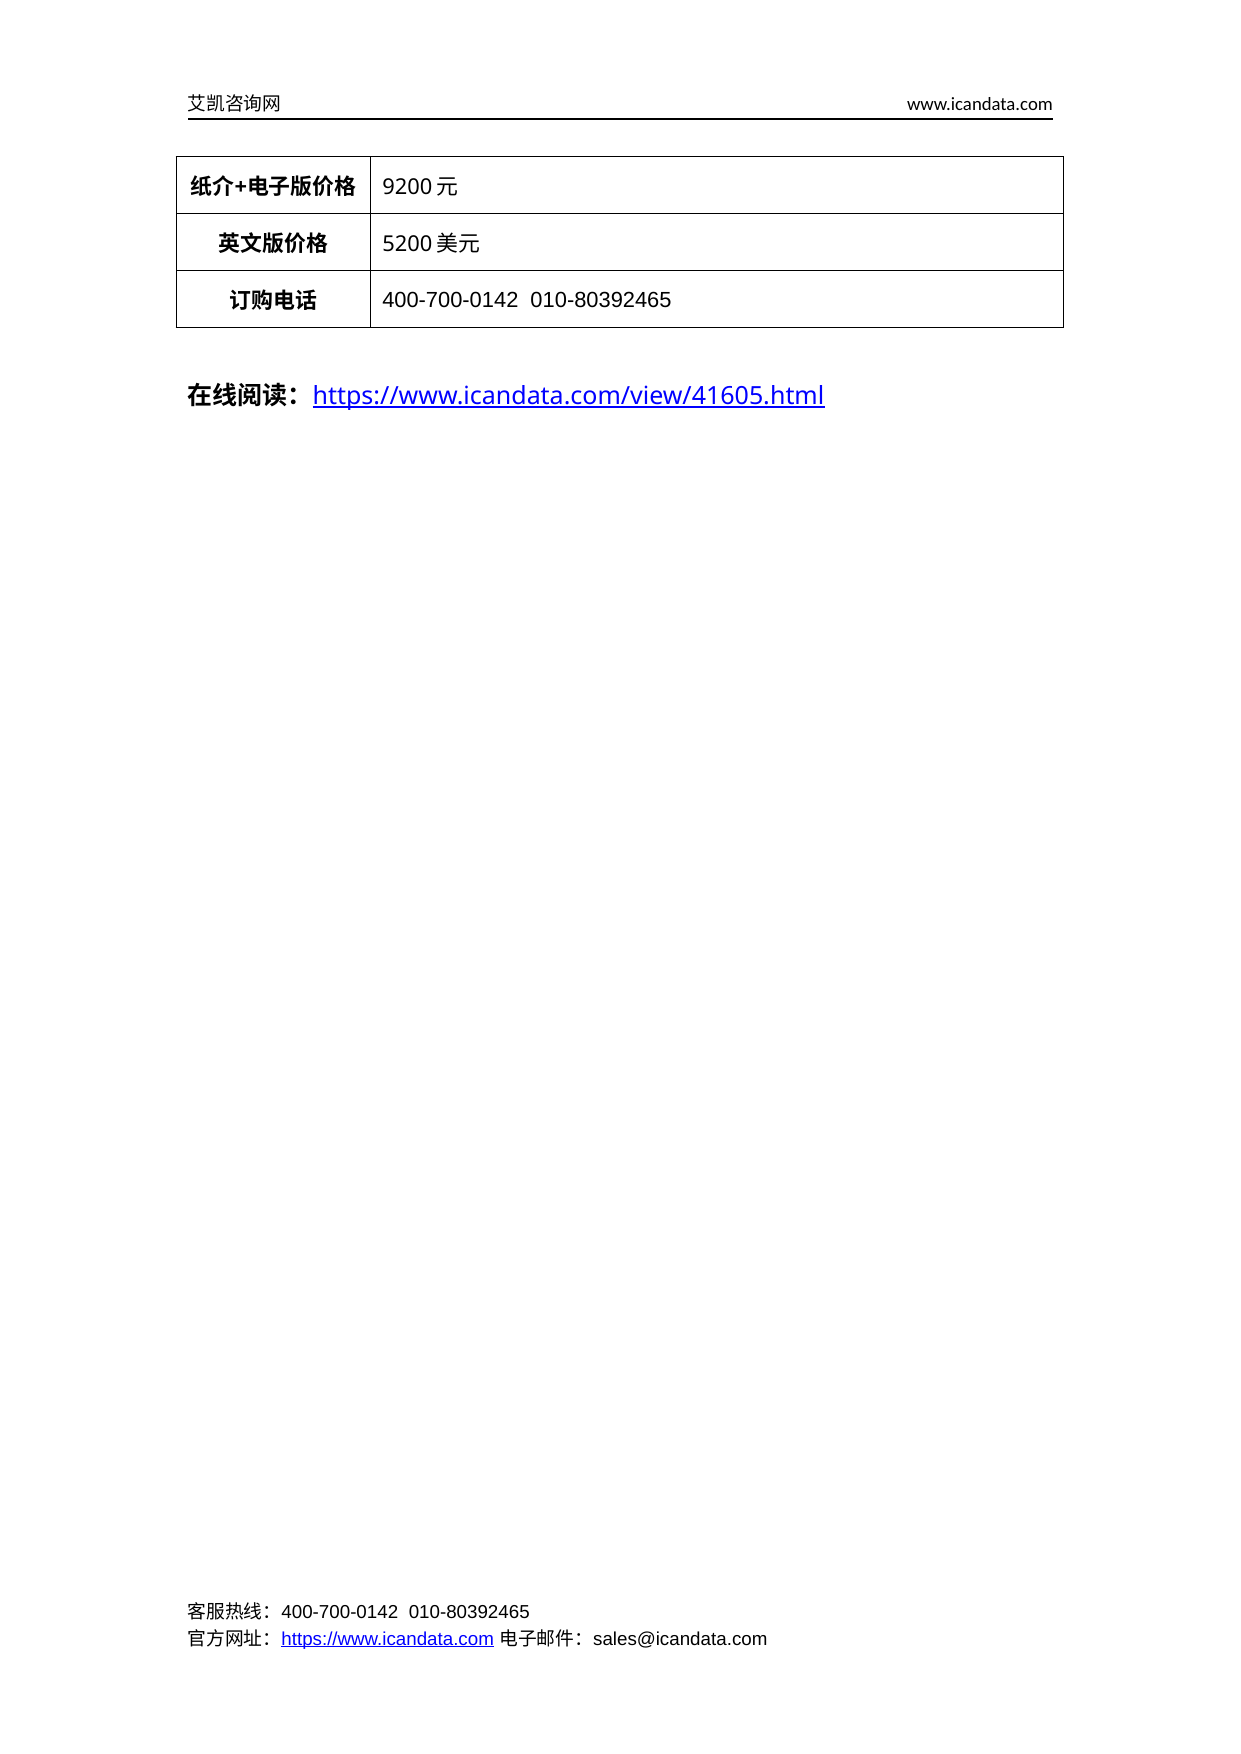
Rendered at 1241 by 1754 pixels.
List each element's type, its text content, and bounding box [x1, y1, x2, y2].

table_cell 英文版价格 [177, 214, 370, 270]
table_cell 订购电话 [177, 271, 370, 327]
table_cell 纸介+电子版价格 [177, 157, 370, 213]
table_cell 9200元 [371, 157, 1063, 213]
table_cell 400-700-0142 010-80392465 [371, 271, 1063, 327]
table_cell 5200美元 [371, 214, 1063, 270]
text 在线阅读：https://www.icandata.com/view/41605.html [187, 361, 1053, 426]
